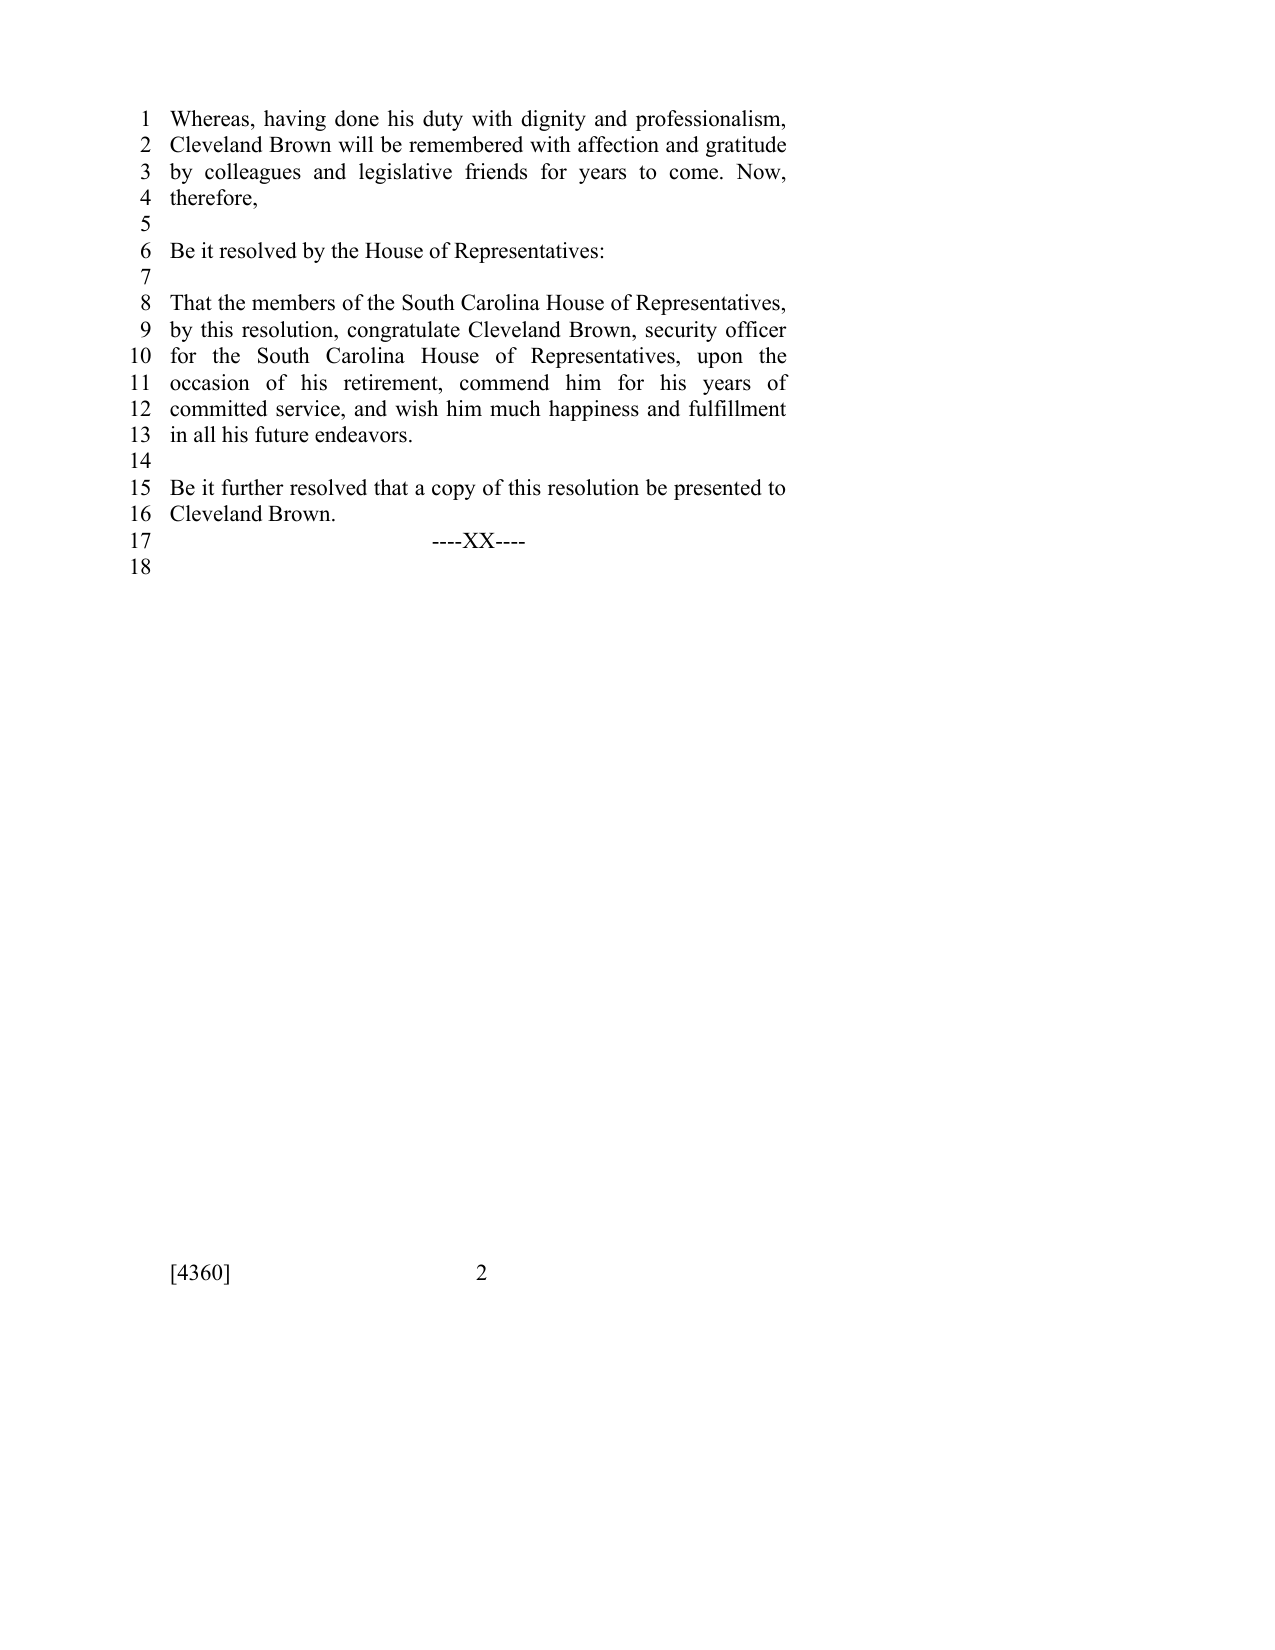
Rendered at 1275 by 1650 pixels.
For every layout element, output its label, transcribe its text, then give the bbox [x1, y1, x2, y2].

text Be it further resolved that a copy of this resolution be presented to Cleveland Brown. [169, 474, 787, 527]
text That the members of the South Carolina House of Representatives, by this resolution, congratulate Cleveland Brown, security officer for the South Carolina House of Representatives, upon the occasion of his retirement, commend him for his years of committed service, and wish him much happiness and fulfillment in all his future endeavors. [169, 289, 787, 448]
text ----XX---- [169, 527, 787, 553]
text Whereas, having done his duty with dignity and professionalism, Cleveland Brown will be remembered with affection and gratitude by colleagues and legislative friends for years to come. Now, therefore, [169, 105, 787, 210]
text Be it resolved by the House of Representatives: [169, 237, 787, 263]
